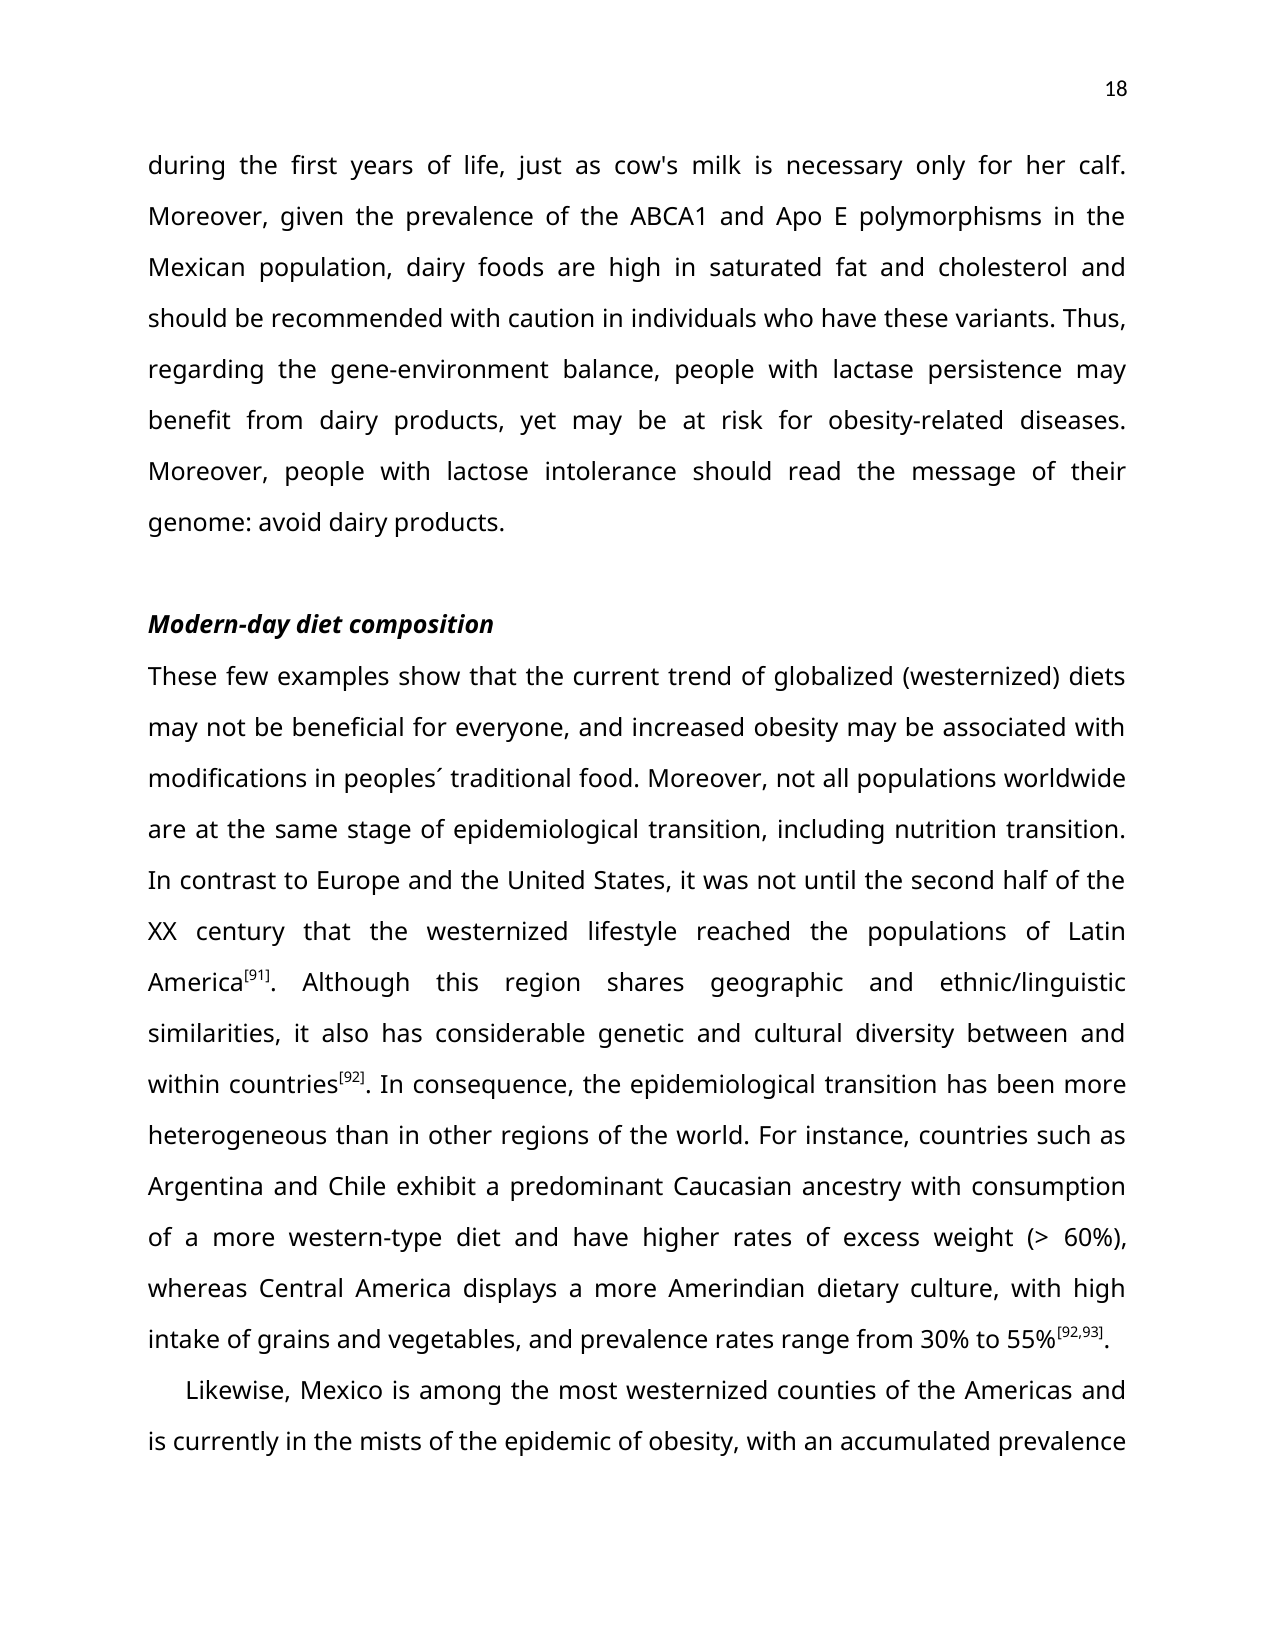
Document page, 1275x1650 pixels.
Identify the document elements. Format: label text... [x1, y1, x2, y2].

text Modern-day diet composition [148, 607, 1127, 641]
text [148, 1373, 1127, 1458]
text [148, 148, 1127, 539]
text These few examples show that the current trend of globalized (westernized) diets may not be beneficial for everyone, and increased obesity may be associated with modifications in peoples´ traditional food. Moreover, not all populations worldwide are at the same stage of epidemiological transition, including nutrition transition. In contrast to Europe and the United States, it was not until the second half of the XX century that the westernized lifestyle reached the populations of Latin America[91]. Although this region shares geographic and ethnic/linguistic similarities, it also has considerable genetic and cultural diversity between and within countries[92]. In consequence, the epidemiological transition has been more heterogeneous than in other regions of the world. For instance, countries such as Argentina and Chile exhibit a predominant Caucasian ancestry with consumption of a more western-type diet and have higher rates of excess weight (> 60%), whereas Central America displays a more Amerindian dietary culture, with high intake of grains and vegetables, and prevalence rates range from 30% to 55%[92,93]. [148, 658, 1127, 1356]
